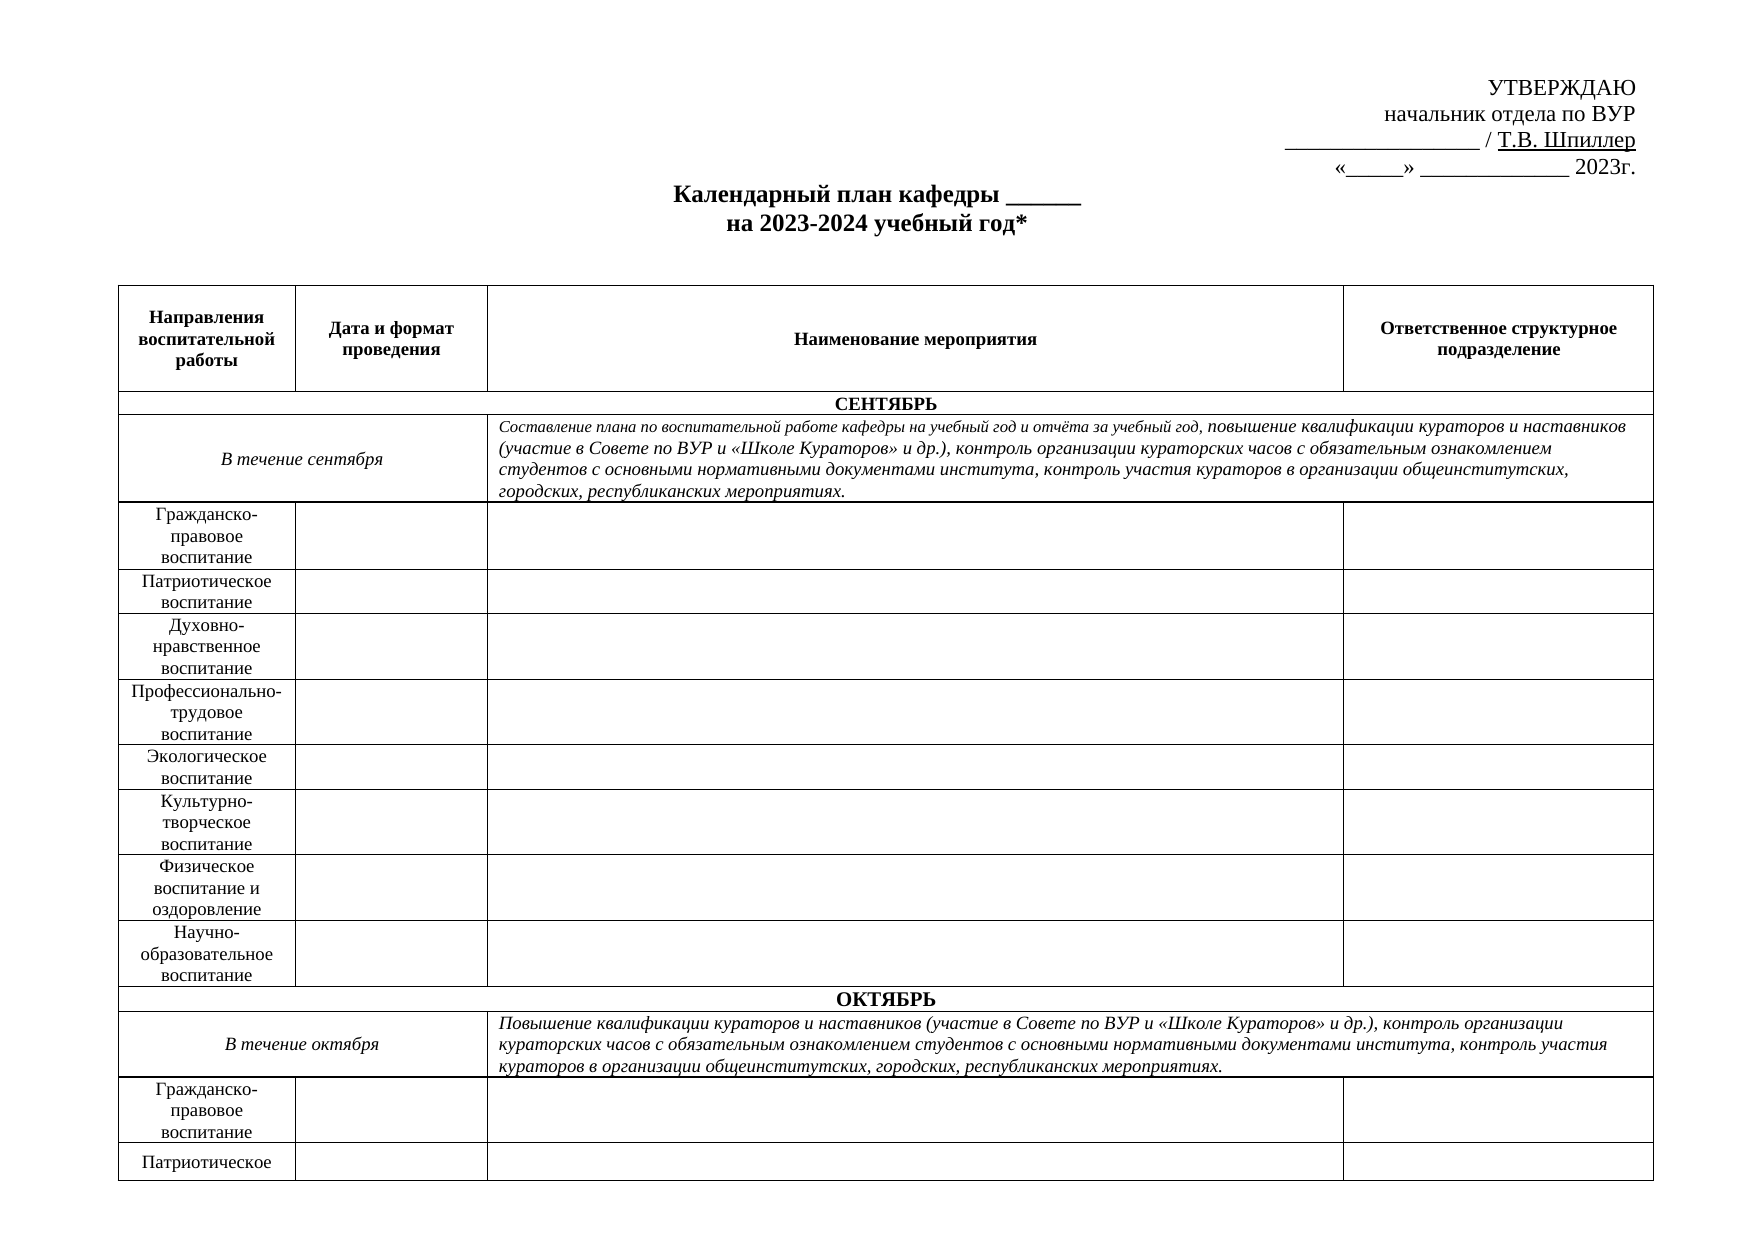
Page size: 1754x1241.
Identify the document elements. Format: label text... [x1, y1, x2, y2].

table_cell Гражданско-правовое воспитание [119, 1078, 295, 1142]
table_cell [1344, 1143, 1653, 1180]
table_cell Научно-образовательное воспитание [119, 921, 295, 986]
table_cell [488, 680, 1343, 744]
table_cell [1344, 614, 1653, 678]
table_cell [488, 745, 1343, 788]
table_cell [488, 790, 1343, 854]
table_cell [296, 745, 487, 788]
table_cell ОКТЯБРЬ [119, 987, 1653, 1011]
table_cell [119, 1143, 295, 1180]
table_cell [1344, 790, 1653, 854]
table_cell Культурно-творческое воспитание [119, 790, 295, 854]
table_cell [488, 855, 1343, 920]
table_cell [1344, 855, 1653, 920]
table_cell [488, 570, 1343, 613]
table_cell [296, 1078, 487, 1142]
text начальник отдела по ВУР [118, 100, 1636, 127]
table_cell Патриотическое воспитание [119, 570, 295, 613]
table_cell СЕНТЯБРЬ [119, 392, 1653, 414]
text «_____» _____________ 2023г. [118, 153, 1636, 179]
table_cell [296, 855, 487, 920]
table_cell Профессионально-трудовое воспитание [119, 680, 295, 744]
table_cell [488, 1143, 1343, 1180]
table_cell Физическое воспитание и оздоровление [119, 855, 295, 920]
table_cell Повышение квалификации кураторов и наставников (участие в Совете по ВУР и «Школе Кураторов» и др.), контроль организации кураторских часов с обязательным ознакомлением студентов с основными нормативными документами института, контроль участия кураторов в организации общеинститутских, городских, республиканских мероприятиях. [488, 1012, 1653, 1076]
table_cell [1344, 570, 1653, 613]
table_cell [1344, 745, 1653, 788]
text Календарный план кафедры ______ [118, 179, 1636, 208]
table_header Наименование мероприятия [488, 286, 1343, 391]
table_cell [1344, 1078, 1653, 1142]
text на 2023-2024 учебный год* [118, 208, 1636, 237]
table_cell В течение октября [119, 1012, 487, 1076]
table_cell [488, 503, 1343, 569]
table_cell [488, 921, 1343, 986]
text _________________ / Т.В. Шпиллер [118, 127, 1636, 153]
table_cell [296, 570, 487, 613]
table_header Направления воспитательной работы [119, 286, 295, 391]
table_cell [1344, 680, 1653, 744]
table_cell [488, 614, 1343, 678]
table_cell [488, 1078, 1343, 1142]
table_header Дата и формат проведения [296, 286, 487, 391]
text УТВЕРЖДАЮ [118, 74, 1636, 100]
table_cell [296, 1143, 487, 1180]
table_cell [296, 790, 487, 854]
table_cell Гражданско-правовое воспитание [119, 503, 295, 569]
table_cell [296, 921, 487, 986]
table_cell [296, 614, 487, 678]
table_cell Экологическое воспитание [119, 745, 295, 788]
table_cell Составление плана по воспитательной работе кафедры на учебный год и отчёта за учебный год, повышение квалификации кураторов и наставников (участие в Совете по ВУР и «Школе Кураторов» и др.), контроль организации кураторских часов с обязательным ознакомлением студентов с основными нормативными документами института, контроль участия кураторов в организации общеинститутских, городских, республиканских мероприятиях. [488, 415, 1653, 501]
table_cell [296, 680, 487, 744]
table_cell [296, 503, 487, 569]
table_cell Духовно-нравственное воспитание [119, 614, 295, 678]
table_header Ответственное структурное подразделение [1344, 286, 1653, 391]
table_cell В течение сентября [119, 415, 487, 501]
table_cell [1344, 921, 1653, 986]
table_cell [1344, 503, 1653, 569]
